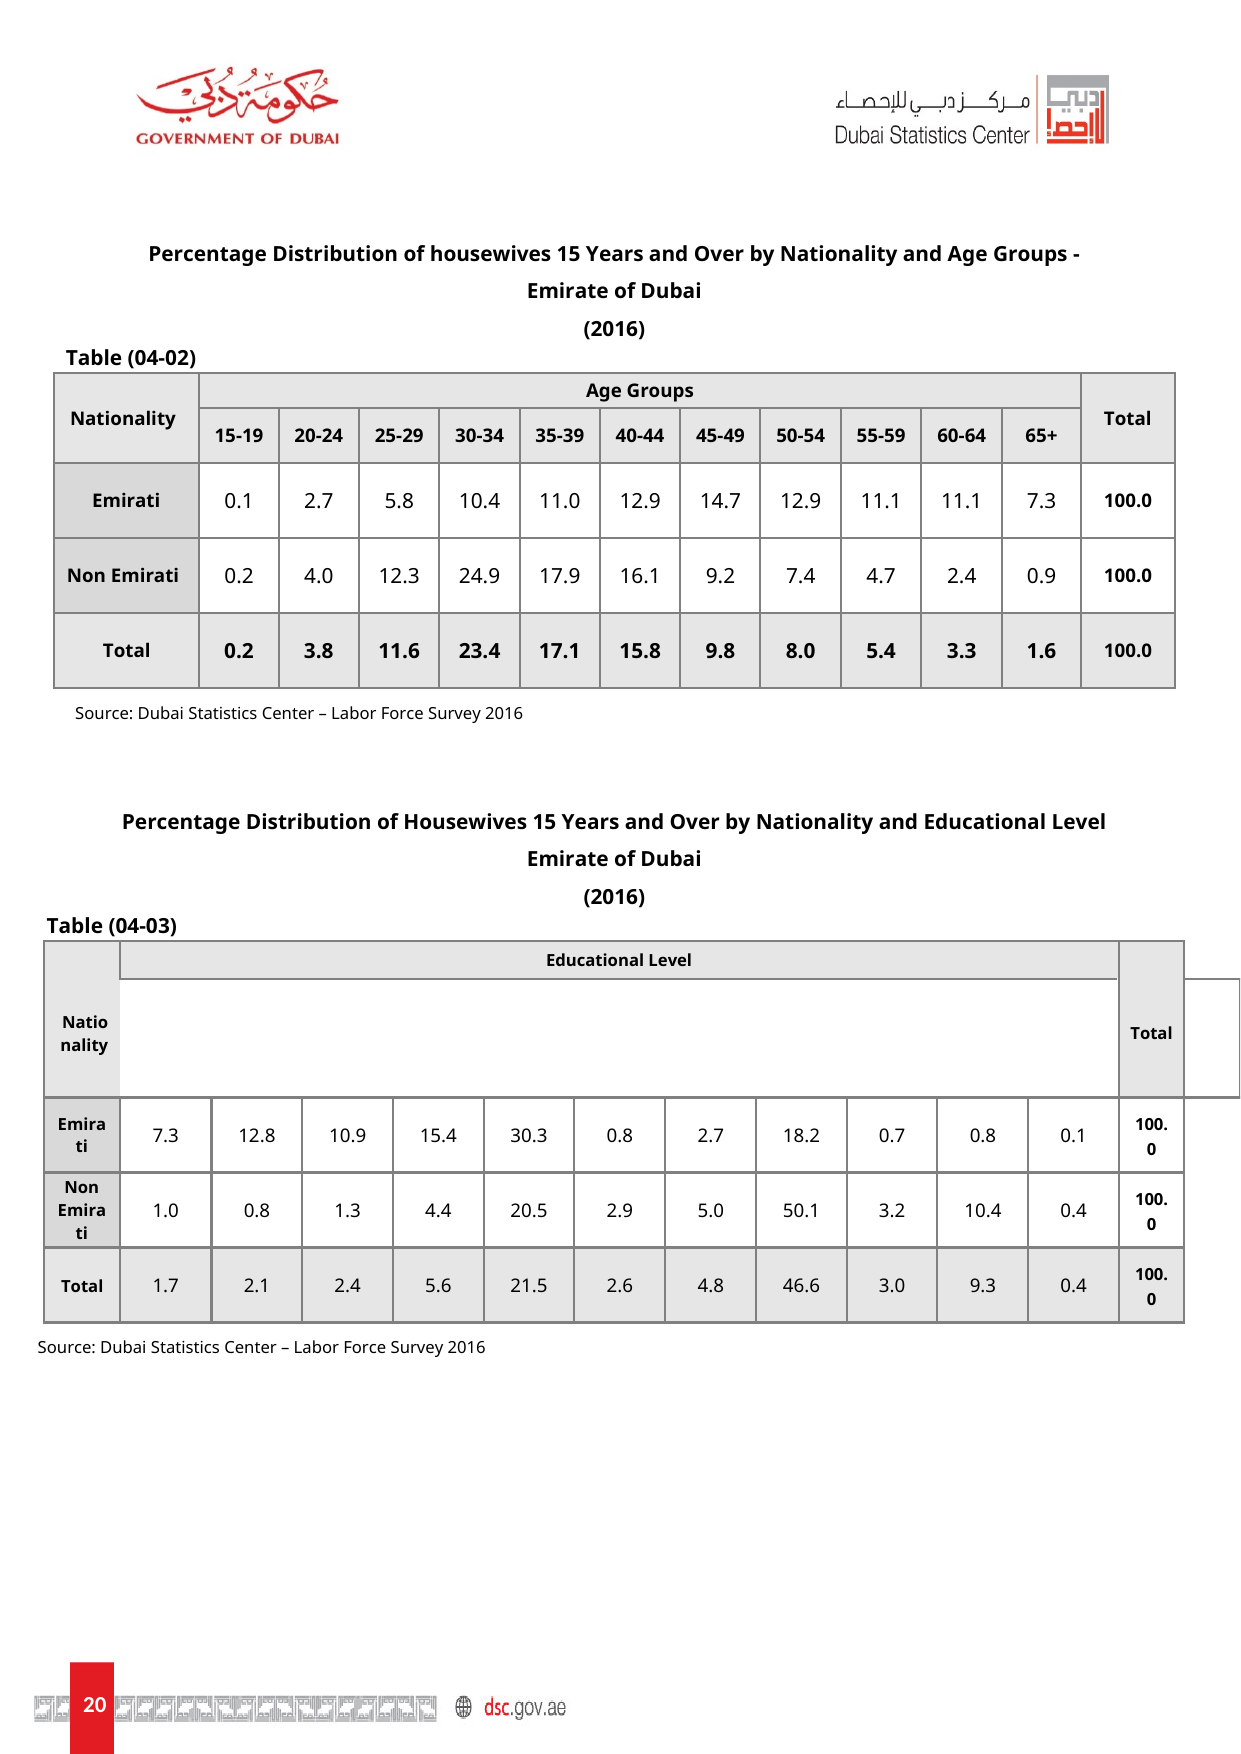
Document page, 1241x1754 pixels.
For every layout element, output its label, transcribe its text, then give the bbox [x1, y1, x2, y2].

table_header Nationality [45, 942, 120, 1096]
table_cell 11.1 [922, 464, 1001, 537]
table_cell 9.8 [681, 614, 759, 687]
table_cell Non Emirati [45, 1174, 119, 1246]
table_cell 0.2 [200, 539, 278, 612]
table_cell 50-54 [761, 409, 840, 462]
text Source: Dubai Statistics Center – Labor Force Survey 2016 [37, 1336, 1116, 1359]
table_cell 60-64 [922, 409, 1001, 462]
table_cell Emirati [45, 1099, 119, 1171]
table_cell 0.8 [213, 1174, 301, 1246]
table_cell 17.9 [521, 539, 599, 612]
table_cell 100.0 [1082, 539, 1174, 612]
table_cell 7.3 [1003, 464, 1080, 537]
table_cell 5.6 [394, 1249, 483, 1321]
table_cell 100.0 [1082, 464, 1174, 537]
table_cell 0.2 [200, 614, 278, 687]
picture [34, 1661, 580, 1754]
table_header Age Groups [200, 374, 1080, 407]
table_cell 0.1 [200, 464, 278, 537]
table_cell 2.4 [303, 1249, 392, 1321]
table_cell 12.9 [761, 464, 840, 537]
table_cell 16.1 [601, 539, 679, 612]
text Table (04-03) [47, 912, 1116, 940]
table_cell 3.3 [922, 614, 1001, 687]
table_cell 23.4 [440, 614, 519, 687]
table_cell Non Emirati [55, 539, 198, 612]
picture [112, 56, 363, 157]
table_cell 20-24 [280, 409, 358, 462]
table_header Educational Level [121, 942, 1118, 978]
table_cell 55-59 [842, 409, 920, 462]
table_cell Total [45, 1249, 119, 1321]
table_cell 0.1 [1029, 1099, 1118, 1171]
table_cell 25-29 [360, 409, 438, 462]
table_cell Emirati [55, 464, 198, 537]
table_header Nationality [55, 374, 198, 462]
table_cell 2.4 [922, 539, 1001, 612]
table_cell 35-39 [521, 409, 599, 462]
table_cell 100.0 [1120, 1099, 1183, 1171]
table_cell 4.4 [394, 1174, 483, 1246]
table_cell 17.1 [521, 614, 599, 687]
table_cell 5.8 [360, 464, 438, 537]
table_cell 3.2 [848, 1174, 936, 1246]
table_cell 100.0 [1120, 1249, 1183, 1321]
table_cell 3.0 [848, 1249, 936, 1321]
table_cell 11.6 [360, 614, 438, 687]
table_cell Total [55, 614, 198, 687]
table_cell 10.4 [938, 1174, 1027, 1246]
table_cell 0.8 [575, 1099, 664, 1171]
text (2016) [112, 874, 1116, 912]
table_cell 4.8 [666, 1249, 755, 1321]
table_cell 0.9 [1003, 539, 1080, 612]
table_cell 15-19 [200, 409, 278, 462]
text Percentage Distribution of Housewives 15 Years and Over by Nationality and Educational Level Emirate of Dubai [112, 799, 1116, 874]
text Source: Dubai Statistics Center – Labor Force Survey 2016 [75, 701, 1116, 724]
table_cell 1.0 [121, 1174, 210, 1246]
table_cell 2.7 [666, 1099, 755, 1171]
table_cell 65+ [1003, 409, 1080, 462]
table_cell 10.9 [303, 1099, 392, 1171]
table_cell 24.9 [440, 539, 519, 612]
table_cell 1.6 [1003, 614, 1080, 687]
picture [830, 65, 1116, 155]
table_cell 45-49 [681, 409, 759, 462]
table_cell 0.4 [1029, 1174, 1118, 1246]
table_cell 12.3 [360, 539, 438, 612]
table_cell 2.6 [575, 1249, 664, 1321]
table_cell 40-44 [601, 409, 679, 462]
table_cell 2.9 [575, 1174, 664, 1246]
table_cell 5.0 [666, 1174, 755, 1246]
table_cell 8.0 [761, 614, 840, 687]
table_cell 21.5 [485, 1249, 573, 1321]
table_header Total [1120, 942, 1183, 1096]
table_cell 3.8 [280, 614, 358, 687]
table_cell 4.7 [842, 539, 920, 612]
table_cell 2.7 [280, 464, 358, 537]
table_cell 4.0 [280, 539, 358, 612]
table_cell 0.8 [938, 1099, 1027, 1171]
table_cell 9.3 [938, 1249, 1027, 1321]
table_cell 30.3 [485, 1099, 573, 1171]
text Table (04-02) [66, 343, 1116, 372]
table_cell 1.7 [121, 1249, 210, 1321]
table_cell 0.4 [1029, 1249, 1118, 1321]
table_cell 15.4 [394, 1099, 483, 1171]
table_cell 18.2 [757, 1099, 846, 1171]
table_cell 2.1 [213, 1249, 301, 1321]
table_cell 7.4 [761, 539, 840, 612]
table_cell 20.5 [485, 1174, 573, 1246]
table_cell 14.7 [681, 464, 759, 537]
table_cell 11.1 [842, 464, 920, 537]
text Percentage Distribution of housewives 15 Years and Over by Nationality and Age Groups - Emirate of Dubai [112, 231, 1116, 306]
table_cell 1.3 [303, 1174, 392, 1246]
table_cell 12.8 [213, 1099, 301, 1171]
table_cell 11.0 [521, 464, 599, 537]
table_cell 0.7 [848, 1099, 936, 1171]
table_cell 46.6 [757, 1249, 846, 1321]
table_cell 15.8 [601, 614, 679, 687]
text (2016) [112, 306, 1116, 343]
table_cell 50.1 [757, 1174, 846, 1246]
table_cell 5.4 [842, 614, 920, 687]
table_cell 100.0 [1120, 1174, 1183, 1246]
table_cell 30-34 [440, 409, 519, 462]
table_cell 9.2 [681, 539, 759, 612]
table_cell 10.4 [440, 464, 519, 537]
table_cell 100.0 [1082, 614, 1174, 687]
table_cell 7.3 [121, 1099, 210, 1171]
table_cell 12.9 [601, 464, 679, 537]
table_header Total [1082, 374, 1174, 462]
